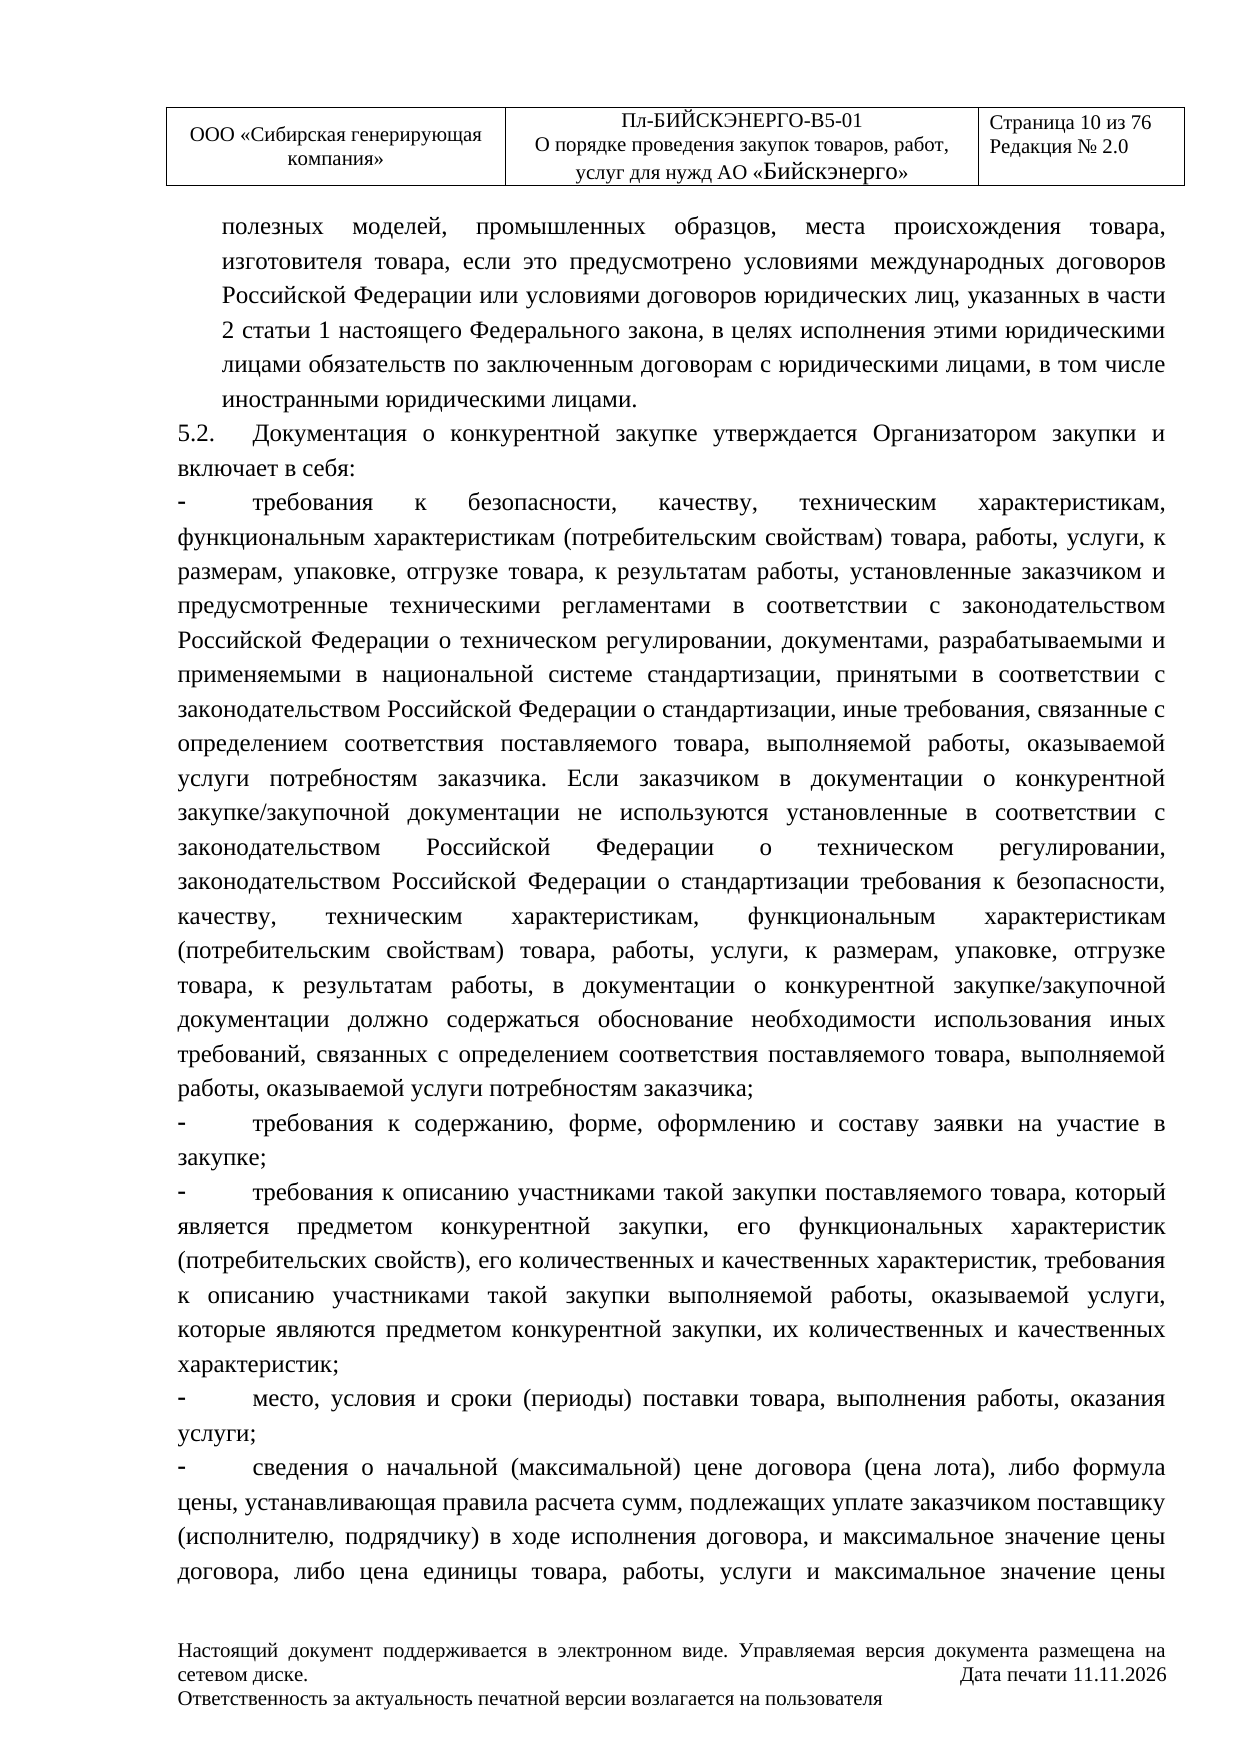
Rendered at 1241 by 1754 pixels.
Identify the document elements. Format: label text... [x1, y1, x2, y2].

list Документация о конкурентной закупке утверждается Организатором закупки и включает в себя: [177, 418, 1166, 481]
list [177, 1452, 1166, 1585]
list требования к описанию участниками такой закупки поставляемого товара, который является предметом конкурентной закупки, его функциональных характеристик (потребительских свойств), его количественных и качественных характеристик, требования к описанию участниками такой закупки выполняемой работы, оказываемой услуги, которые являются предметом конкурентной закупки, их количественных и качественных характеристик; [177, 1177, 1166, 1378]
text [222, 211, 1166, 412]
list требования к содержанию, форме, оформлению и составу заявки на участие в закупке; [177, 1108, 1166, 1171]
list требования к безопасности, качеству, техническим характеристикам, функциональным характеристикам (потребительским свойствам) товара, работы, услуги, к размерам, упаковке, отгрузке товара, к результатам работы, установленные заказчиком и предусмотренные техническими регламентами в соответствии с законодательством Российской Федерации о техническом регулировании, документами, разрабатываемыми и применяемыми в национальной системе стандартизации, принятыми в соответствии с законодательством Российской Федерации о стандартизации, иные требования, связанные с определением соответствия поставляемого товара, выполняемой работы, оказываемой услуги потребностям заказчика. Если заказчиком в документации о конкурентной закупке/закупочной документации не используются установленные в соответствии с законодательством Российской Федерации о техническом регулировании, законодательством Российской Федерации о стандартизации требования к безопасности, качеству, техническим характеристикам, функциональным характеристикам (потребительским свойствам) товара, работы, услуги, к размерам, упаковке, отгрузке товара, к результатам работы, в документации о конкурентной закупке/закупочной документации должно содержаться обоснование необходимости использования иных требований, связанных с определением соответствия поставляемого товара, выполняемой работы, оказываемой услуги потребностям заказчика; [177, 487, 1166, 1102]
list место, условия и сроки (периоды) поставки товара, выполнения работы, оказания услуги; [177, 1383, 1166, 1447]
